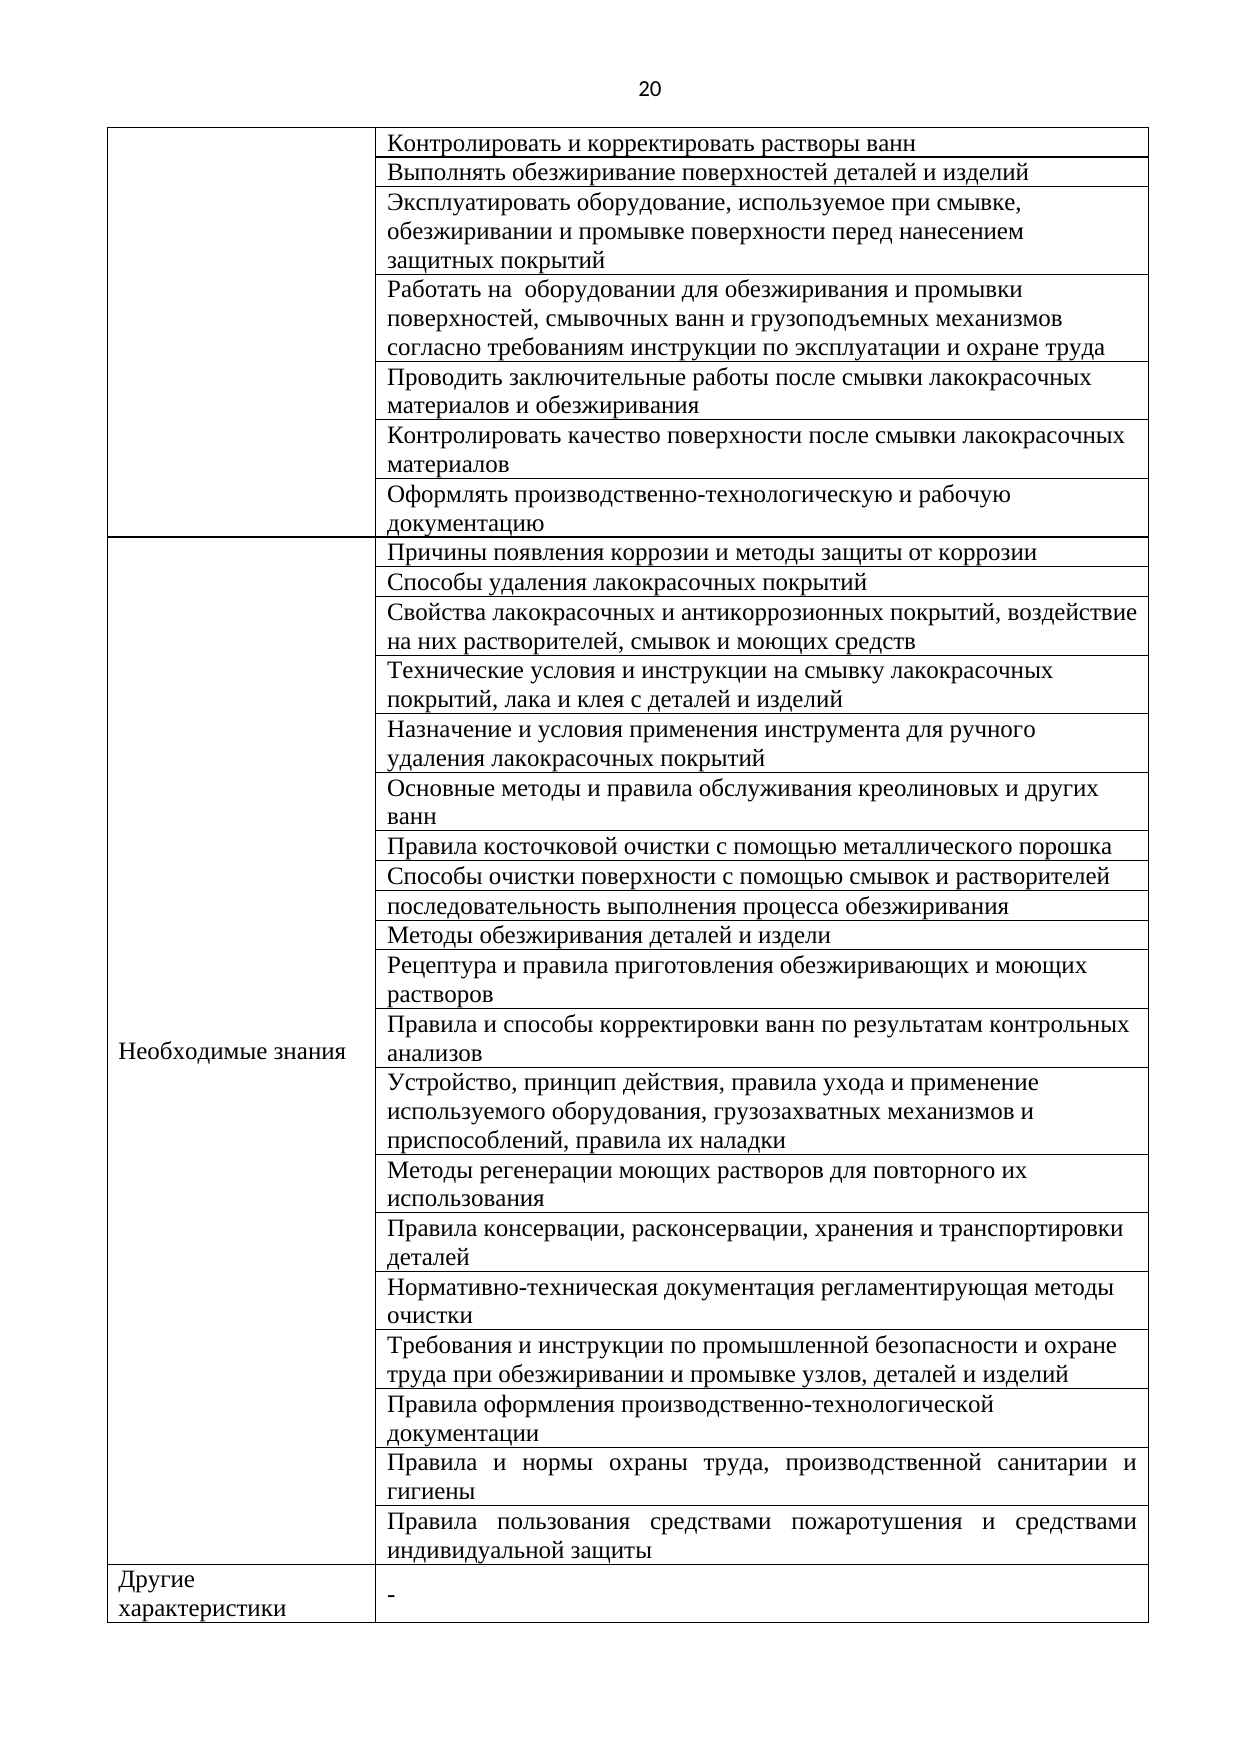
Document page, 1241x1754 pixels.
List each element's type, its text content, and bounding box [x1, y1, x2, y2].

table_cell Нормативно-техническая документация регламентирующая методы очистки [376, 1272, 1148, 1329]
table_cell Оформлять производственно-технологическую и рабочую документацию [376, 479, 1148, 536]
table_cell Правила консервации, расконсервации, хранения и транспортировки деталей [376, 1213, 1148, 1271]
table_cell Эксплуатировать оборудование, используемое при смывке, обезжиривании и промывке поверхности перед нанесением защитных покрытий [376, 187, 1148, 273]
table_cell Правила и нормы охраны труда, производственной санитарии и гигиены [376, 1448, 1148, 1505]
table_cell Устройство, принцип действия, правила ухода и применение используемого оборудования, грузозахватных механизмов и приспособлений, правила их наладки [376, 1068, 1148, 1154]
table_cell Контролировать качество поверхности после смывки лакокрасочных материалов [376, 420, 1148, 478]
table_cell Необходимые знания [108, 538, 375, 1563]
table_cell Проводить заключительные работы после смывки лакокрасочных материалов и обезжиривания [376, 362, 1148, 419]
table_cell последовательность выполнения процесса обезжиривания [376, 891, 1148, 919]
table_cell Правила оформления производственно-технологической документации [376, 1389, 1148, 1446]
table_cell Работать на оборудовании для обезжиривания и промывки поверхностей, смывочных ванн и грузоподъемных механизмов согласно требованиям инструкции по эксплуатации и охране труда [376, 275, 1148, 361]
table_cell - [376, 1565, 1148, 1622]
table_cell Рецептура и правила приготовления обезжиривающих и моющих растворов [376, 950, 1148, 1008]
table_cell Свойства лакокрасочных и антикоррозионных покрытий, воздействие на них растворителей, смывок и моющих средств [376, 597, 1148, 654]
table_cell Методы регенерации моющих растворов для повторного их использования [376, 1155, 1148, 1212]
table_cell Правила пользования средствами пожаротушения и средствами индивидуальной защиты [376, 1506, 1148, 1563]
table_cell Причины появления коррозии и методы защиты от коррозии [376, 538, 1148, 566]
table_cell Правила косточковой очистки с помощью металлического порошка [376, 831, 1148, 860]
table_cell Правила и способы корректировки ванн по результатам контрольных анализов [376, 1009, 1148, 1066]
table_cell Выполнять обезжиривание поверхностей деталей и изделий [376, 158, 1148, 186]
table_cell Способы очистки поверхности с помощью смывок и растворителей [376, 861, 1148, 890]
table_cell Контролировать и корректировать растворы ванн [376, 128, 1148, 156]
table_cell Другие характеристики [108, 1565, 375, 1622]
table_cell Основные методы и правила обслуживания креолиновых и других ванн [376, 773, 1148, 830]
table_cell Требования и инструкции по промышленной безопасности и охране труда при обезжиривании и промывке узлов, деталей и изделий [376, 1330, 1148, 1388]
table_cell Назначение и условия применения инструмента для ручного удаления лакокрасочных покрытий [376, 714, 1148, 772]
table_cell Технические условия и инструкции на смывку лакокрасочных покрытий, лака и клея с деталей и изделий [376, 656, 1148, 713]
table_cell Методы обезжиривания деталей и издели [376, 921, 1148, 949]
table_cell Способы удаления лакокрасочных покрытий [376, 567, 1148, 596]
